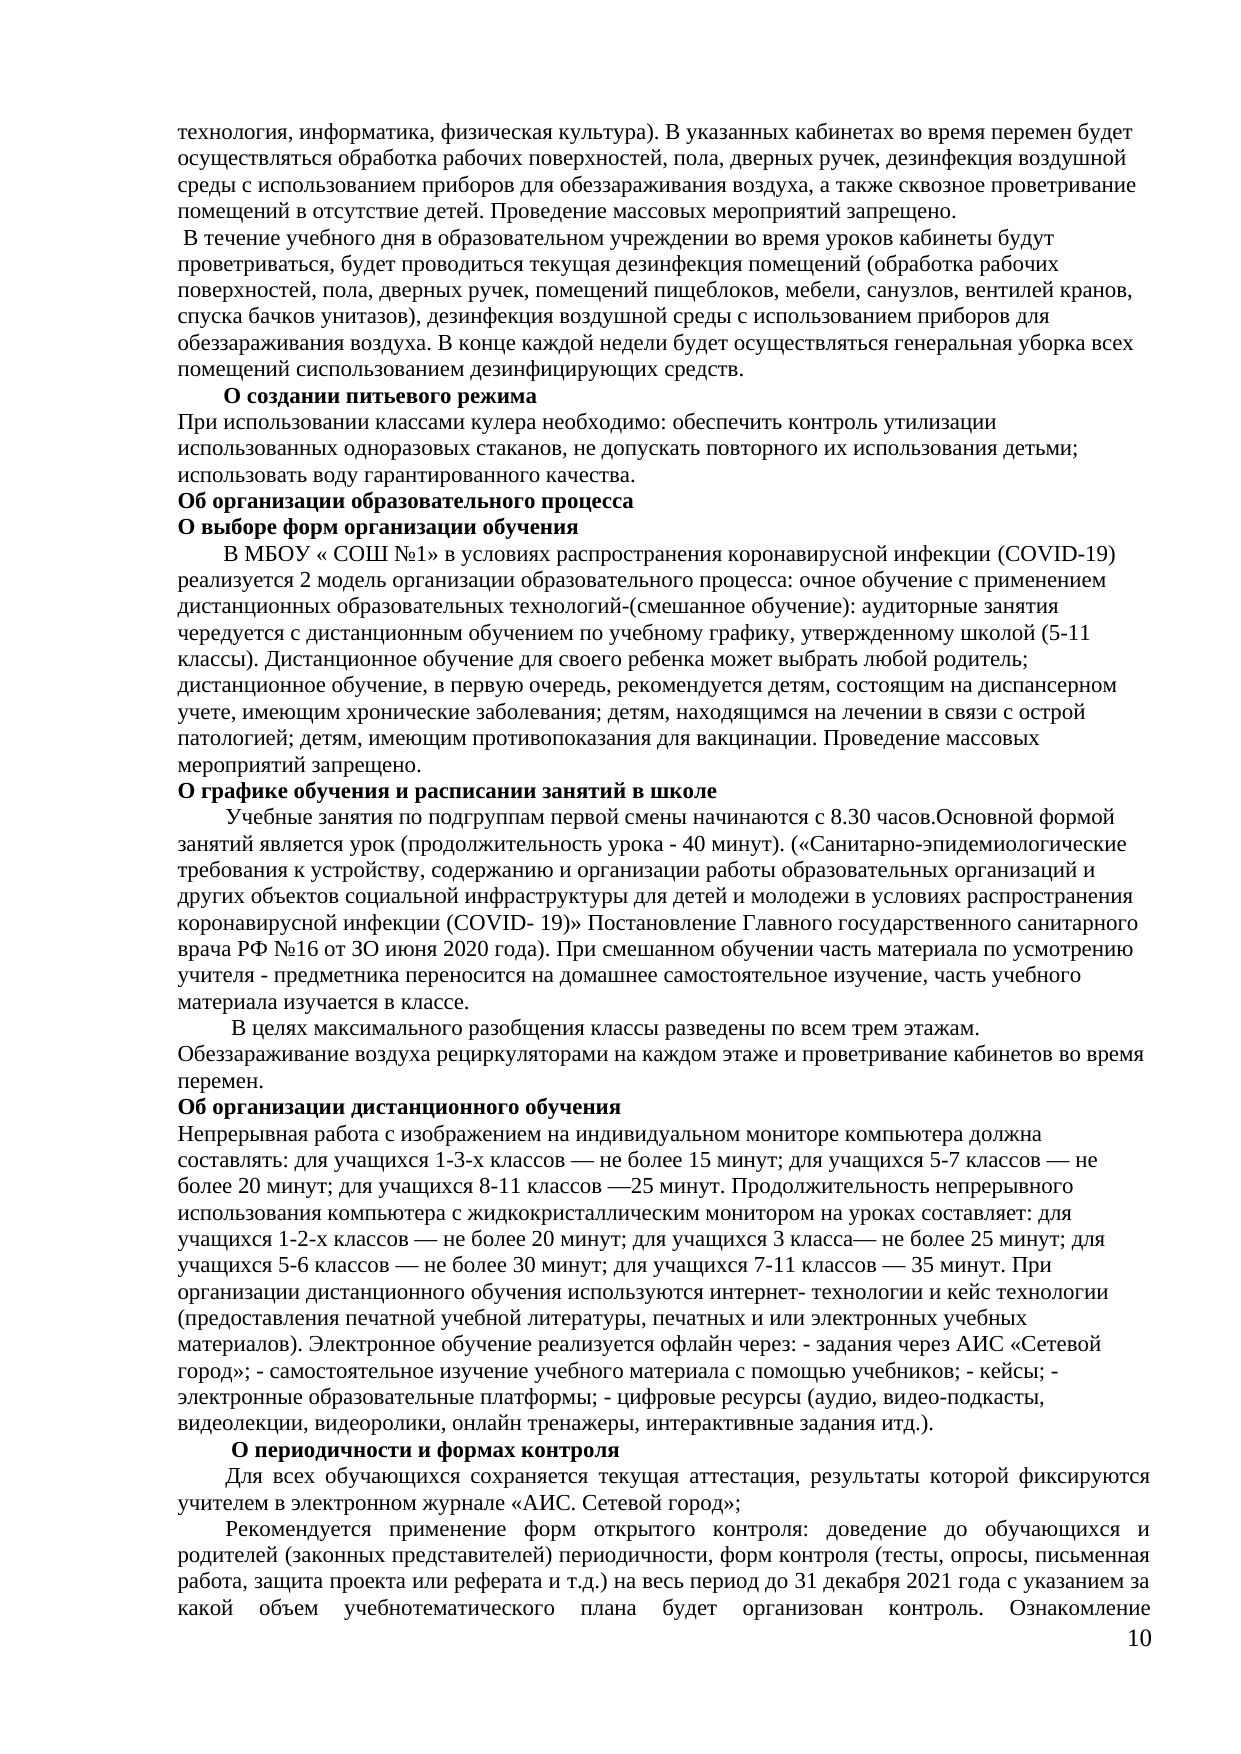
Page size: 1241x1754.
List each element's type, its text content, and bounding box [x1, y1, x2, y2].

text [177, 118, 1152, 223]
text Учебные занятия по подгруппам первой смены начинаются с 8.30 часов.Основной формой занятий является урок (продолжительность урока - 40 минут). («Санитарно-эпидемиологические требования к устройству, содержанию и организации работы образовательных организаций и других объектов социальной инфраструктуры для детей и молодежи в условиях распространения коронавирусной инфекции (COVID- 19)» Постановление Главного государственного санитарного врача РФ №16 от ЗО июня 2020 года). При смешанном обучении часть материала по усмотрению учителя - предметника переносится на домашнее самостоятельное изучение, часть учебного материала изучается в классе. [177, 803, 1152, 1014]
text В течение учебного дня в образовательном учреждении во время уроков кабинеты будут проветриваться, будет проводиться текущая дезинфекция помещений (обработка рабочих поверхностей, пола, дверных ручек, помещений пищеблоков, мебели, санузлов, вентилей кранов, спуска бачков унитазов), дезинфекция воздушной среды с использованием приборов для обеззараживания воздуха. В конце каждой недели будет осуществляться генеральная уборка всех помещений сиспользованием дезинфицирующих средств. [177, 223, 1152, 382]
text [177, 1515, 1152, 1620]
text О создании питьевого режима [177, 382, 1152, 408]
text При использовании классами кулера необходимо: обеспечить контроль утилизации использованных одноразовых стаканов, не допускать повторного их использования детьми; использовать воду гарантированного качества. [177, 408, 1152, 487]
text Об организации образовательного процесса [177, 487, 1152, 513]
text Для всех обучающихся сохраняется текущая аттестация, результаты которой фиксируются учителем в электронном журнале «АИС. Сетевой город»; [177, 1462, 1152, 1515]
text В МБОУ « СОШ №1» в условиях распространения коронавирусной инфекции (COVID-19) реализуется 2 модель организации образовательного процесса: очное обучение с применением дистанционных образовательных технологий-(смешанное обучение): аудиторные занятия чередуется с дистанционным обучением по учебному графику, утвержденному школой (5-11 классы). Дистанционное обучение для своего ребенка может выбрать любой родитель; дистанционное обучение, в первую очередь, рекомендуется детям, состоящим на диспансерном учете, имеющим хронические заболевания; детям, находящимся на лечении в связи с острой патологией; детям, имеющим противопоказания для вакцинации. Проведение массовых мероприятий запрещено. [177, 540, 1152, 777]
text В целях максимального разобщения классы разведены по всем трем этажам. Обеззараживание воздуха рециркуляторами на каждом этаже и проветривание кабинетов во время перемен. [177, 1014, 1152, 1093]
text О выборе форм организации обучения [177, 513, 1152, 540]
text Непрерывная работа с изображением на индивидуальном мониторе компьютера должна составлять: для учащихся 1-3-х классов — не более 15 минут; для учащихся 5-7 классов — не более 20 минут; для учащихся 8-11 классов —25 минут. Продолжительность непрерывного использования компьютера с жидкокристаллическим монитором на уроках составляет: для учащихся 1-2-х классов — не более 20 минут; для учащихся 3 класса— не более 25 минут; для учащихся 5-6 классов — не более 30 минут; для учащихся 7-11 классов — 35 минут. При организации дистанционного обучения используются интернет- технологии и кейс технологии (предоставления печатной учебной литературы, печатных и или электронных учебных материалов). Электронное обучение реализуется офлайн через: - задания через АИС «Сетевой город»; - самостоятельное изучение учебного материала с помощью учебников; - кейсы; - электронные образовательные платформы; - цифровые ресурсы (аудио, видео-подкасты, видеолекции, видеоролики, онлайн тренажеры, интерактивные задания итд.). [177, 1119, 1152, 1436]
text Об организации дистанционного обучения [177, 1093, 1152, 1119]
text О периодичности и формах контроля [177, 1436, 1152, 1462]
text О графике обучения и расписании занятий в школе [177, 777, 1152, 803]
